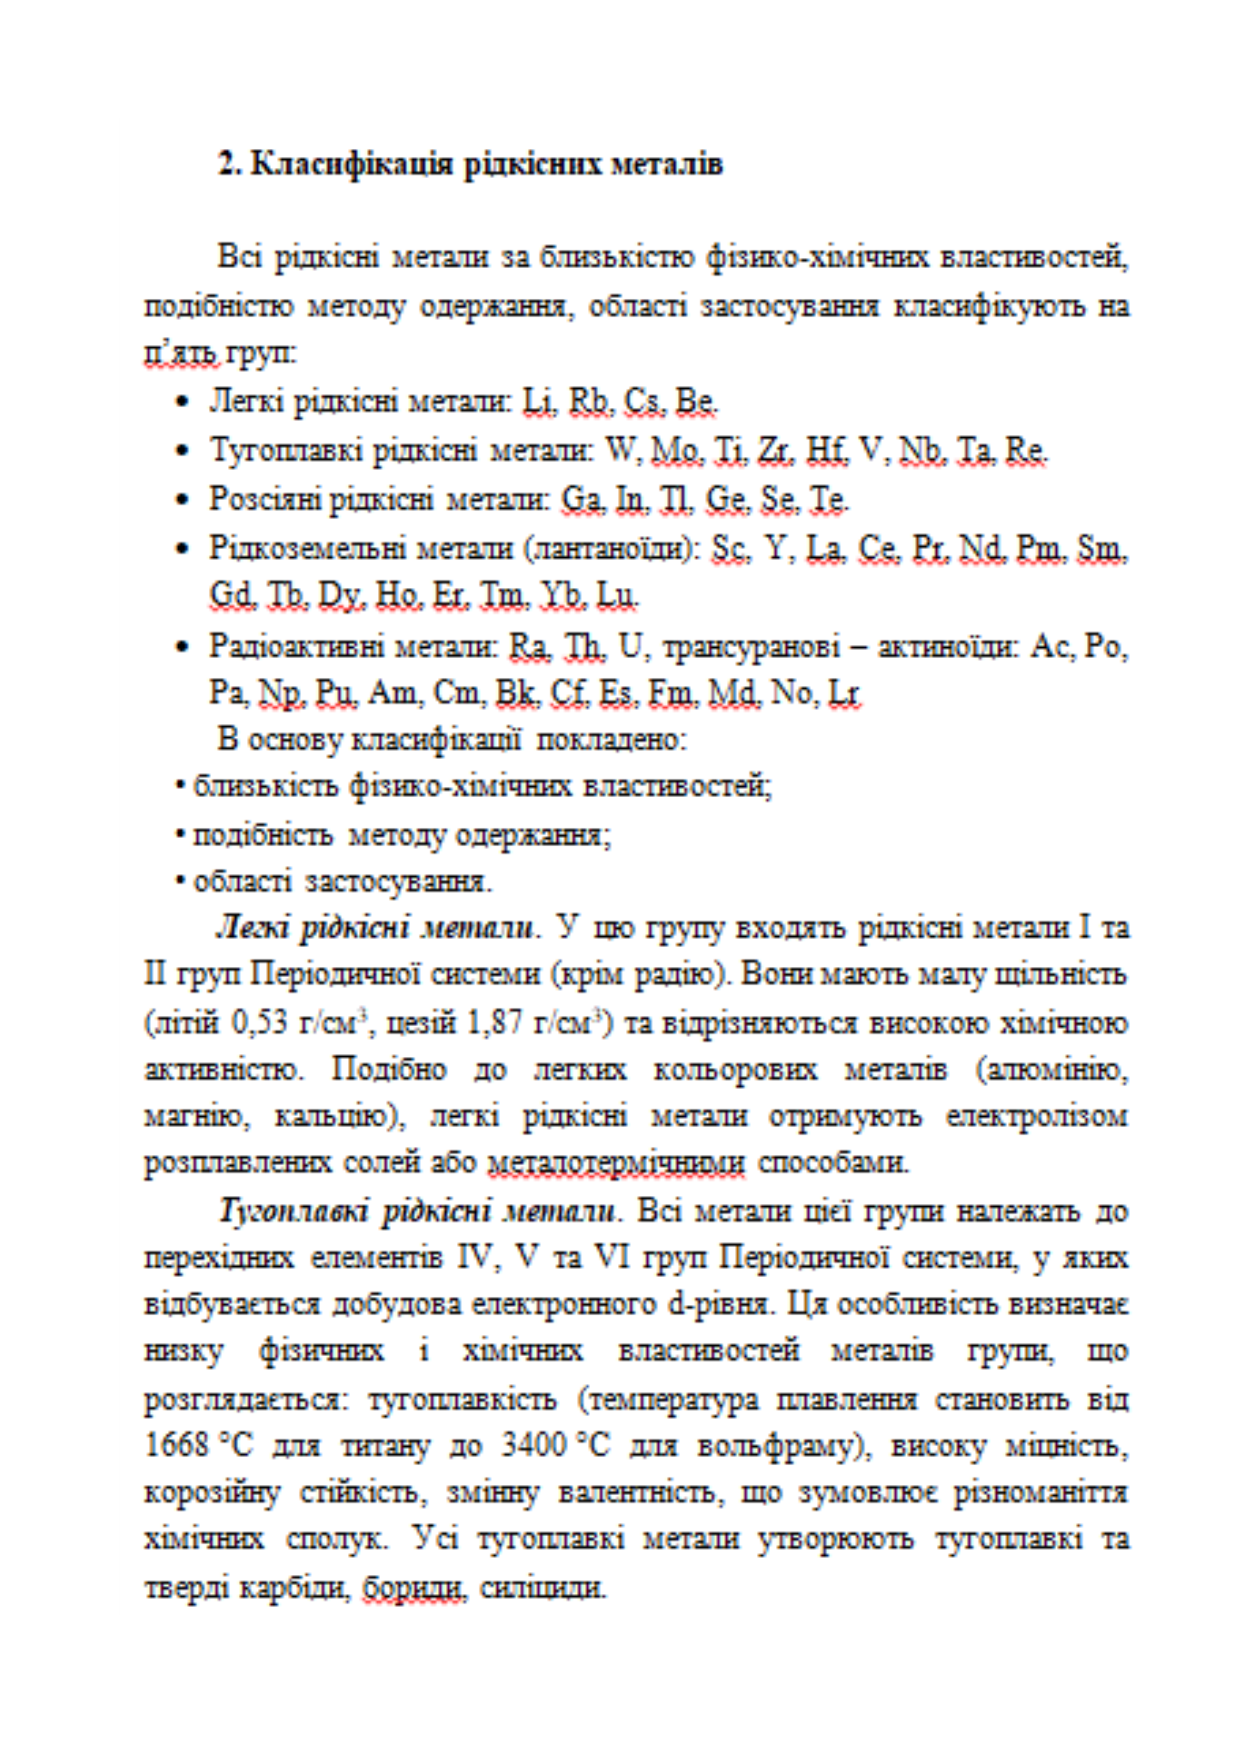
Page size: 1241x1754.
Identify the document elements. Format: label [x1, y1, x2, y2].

picture [118, 118, 1146, 1615]
